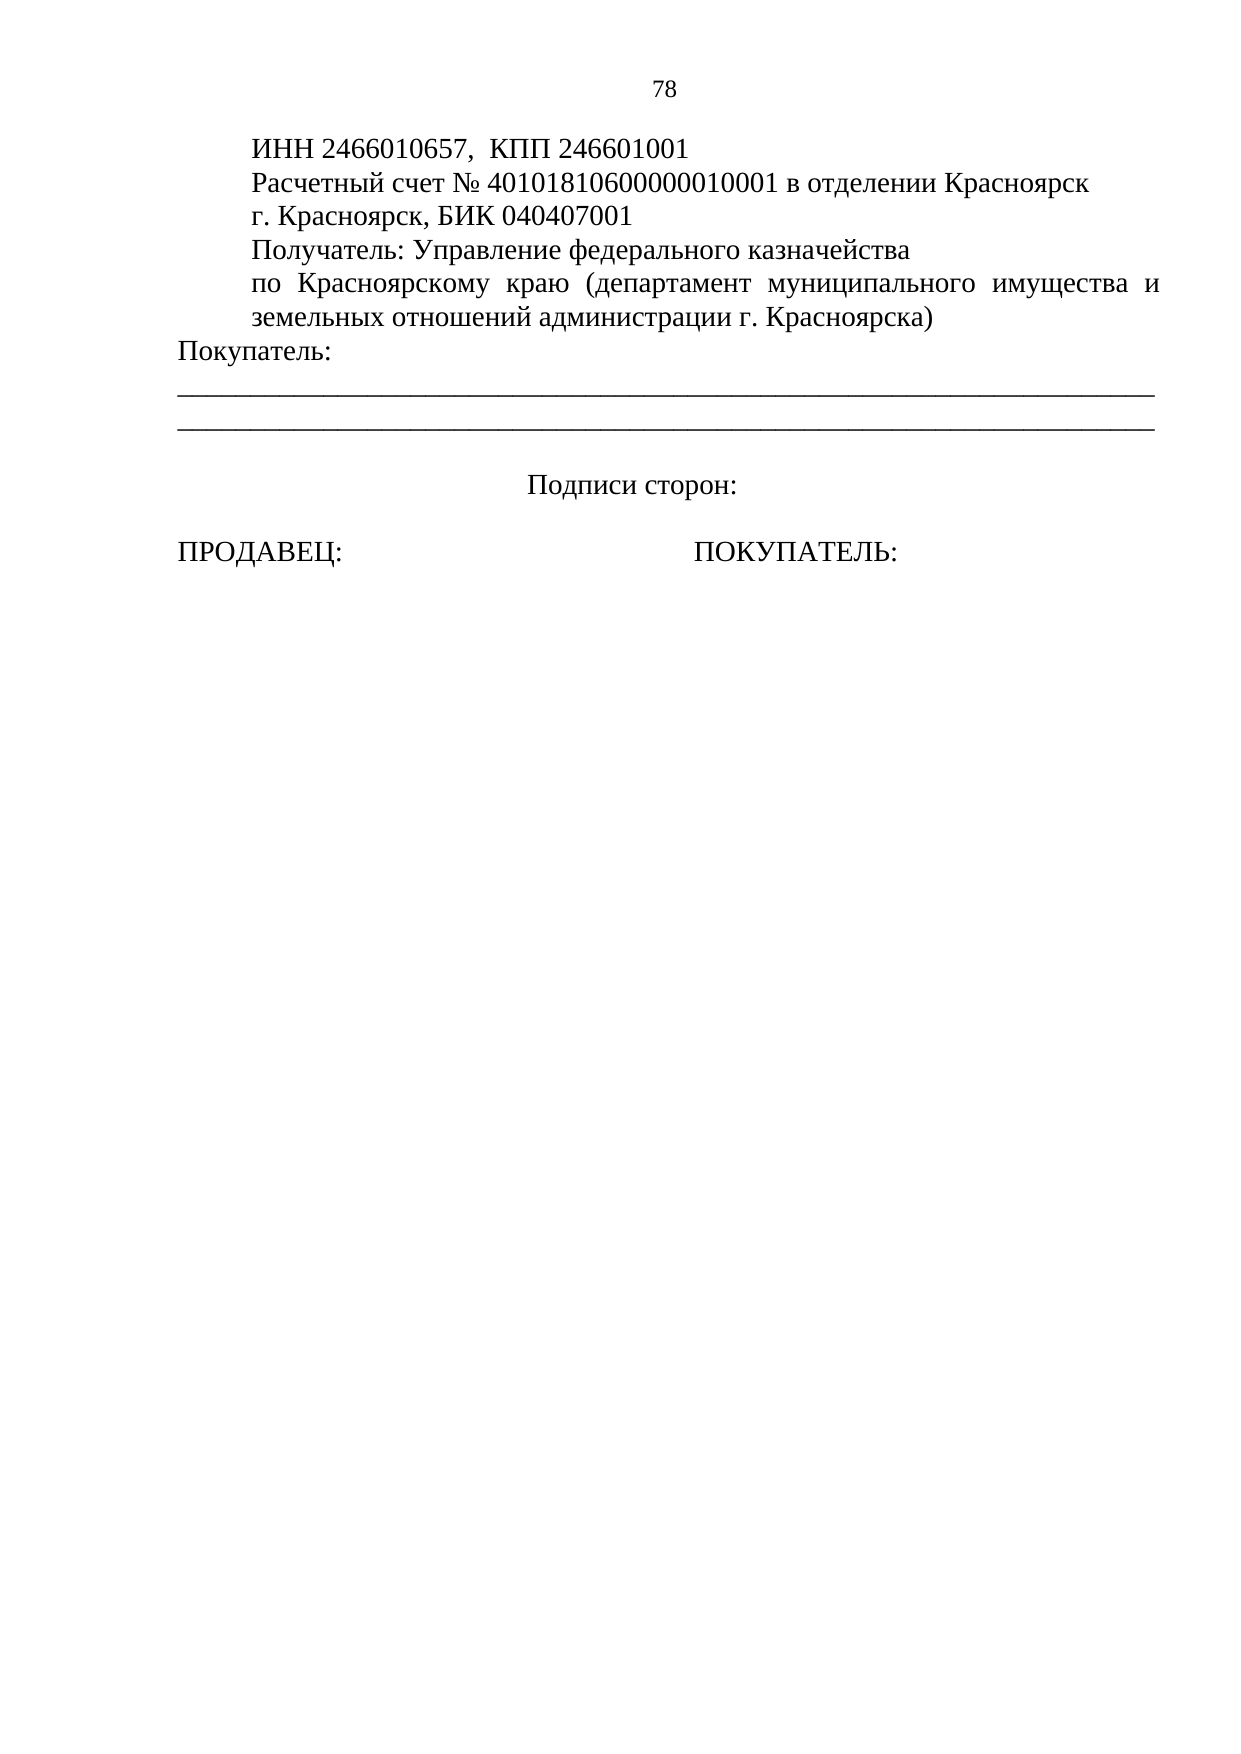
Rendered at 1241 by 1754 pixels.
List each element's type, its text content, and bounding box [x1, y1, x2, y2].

text по Красноярскому краю (департамент муниципального имущества и земельных отношений администрации г. Красноярска) [251, 266, 1161, 333]
text Получатель: Управление федерального казначейства [251, 232, 1161, 266]
text ПРОДАВЕЦ: ПОКУПАТЕЛЬ: [177, 534, 1161, 567]
subtitle Расчетный счет № 40101810600000010001 в отделении Красноярск г. Красноярск, БИК 040407001 [251, 165, 1161, 232]
subtitle Покупатель: ______________________________________________________________________________________________________________________________________ [177, 333, 1161, 433]
text Подписи сторон: [103, 467, 1161, 500]
subtitle ИНН 2466010657, КПП 246601001 [251, 131, 1161, 165]
